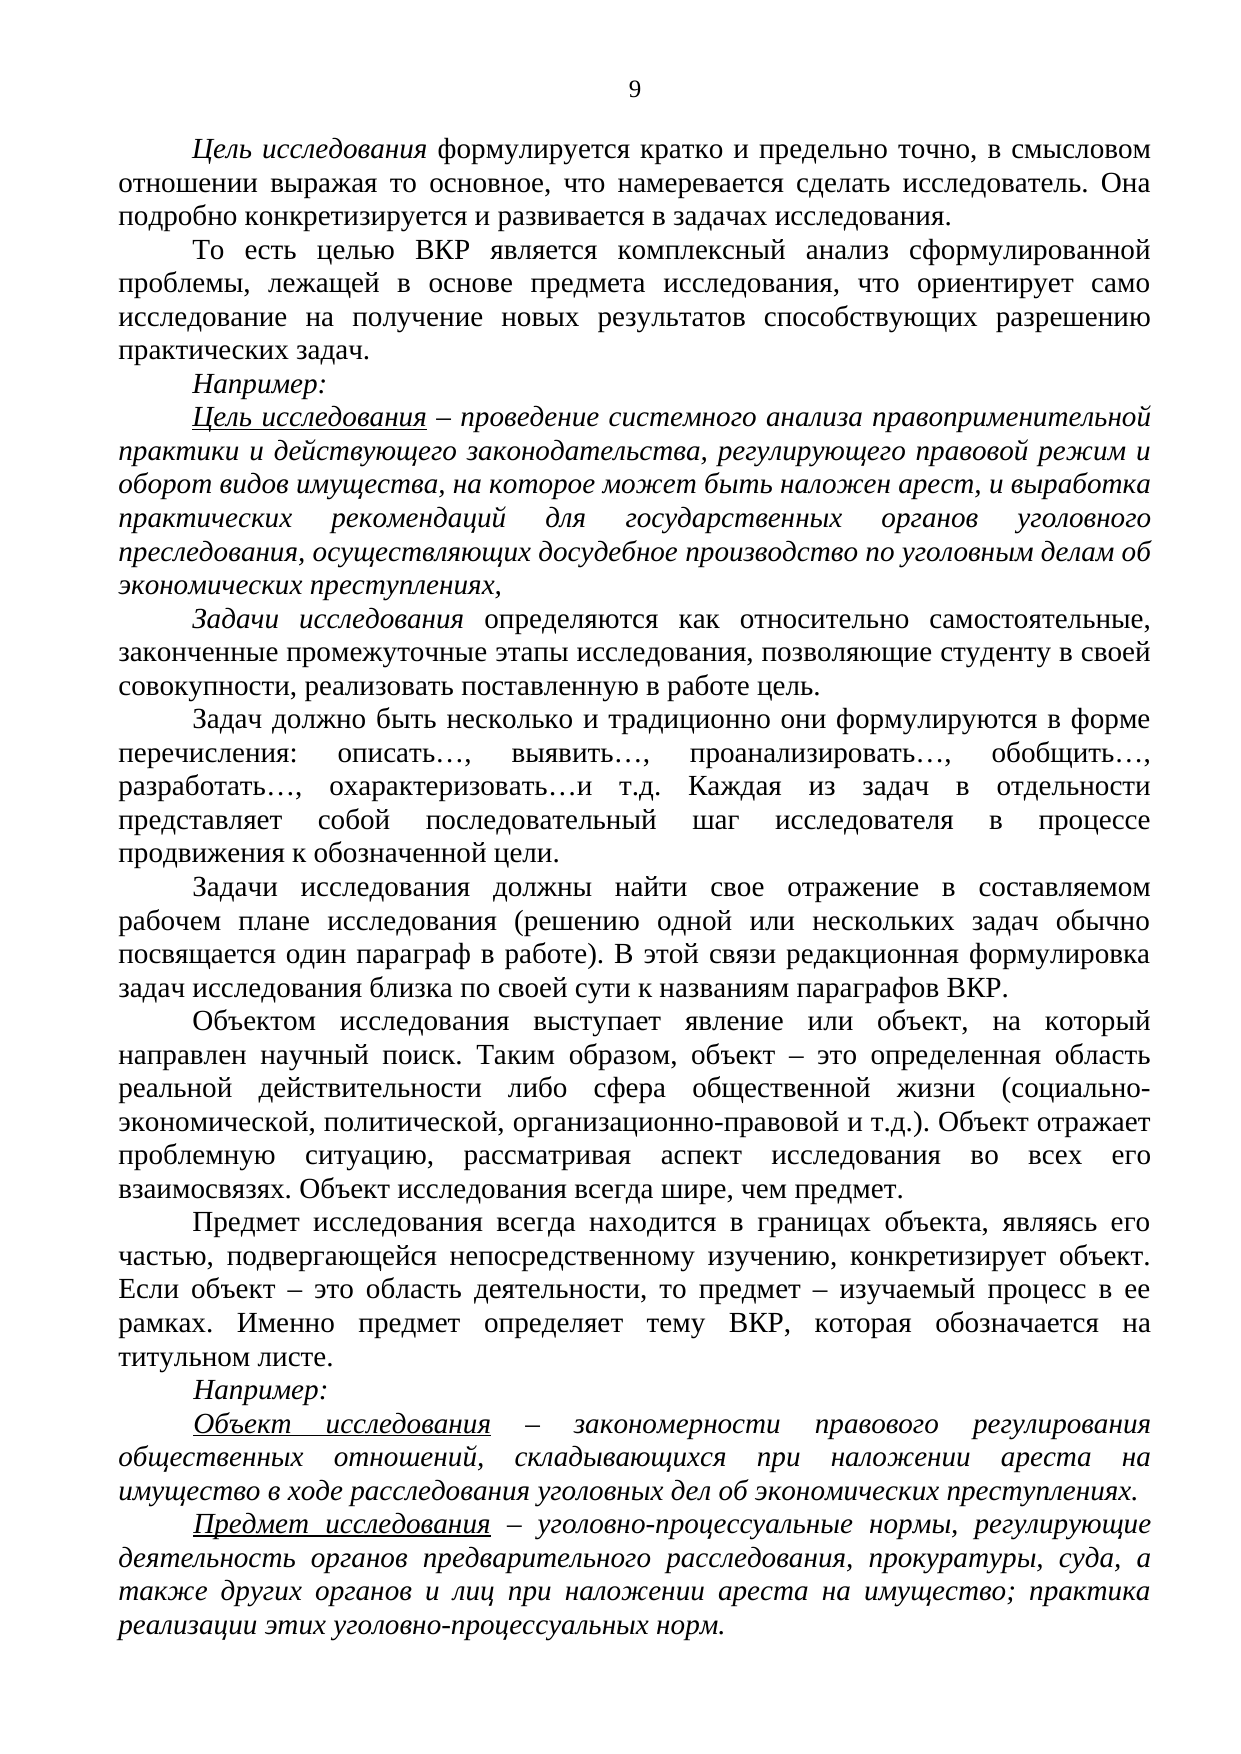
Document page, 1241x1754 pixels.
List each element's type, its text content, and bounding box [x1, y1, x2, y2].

text То есть целью ВКР является комплексный анализ сформулированной проблемы, лежащей в основе предмета исследования, что ориентирует само исследование на получение новых результатов способствующих разрешению практических задач. [118, 232, 1152, 366]
text Задачи исследования должны найти свое отражение в составляемом рабочем плане исследования (решению одной или нескольких задач обычно посвящается один параграф в работе). В этой связи редакционная формулировка задач исследования близка по своей сути к названиям параграфов ВКР. [118, 869, 1152, 1003]
text Цель исследования формулируется кратко и предельно точно, в смысловом отношении выражая то основное, что намеревается сделать исследователь. Она подробно конкретизируется и развивается в задачах исследования. [118, 131, 1152, 232]
text Предмет исследования всегда находится в границах объекта, являясь его частью, подвергающейся непосредственному изучению, конкретизирует объект. Если объект – это область деятельности, то предмет – изучаемый процесс в ее рамках. Именно предмет определяет тему ВКР, которая обозначается на титульном листе. [118, 1204, 1152, 1372]
text Например: [118, 1372, 1152, 1406]
text Цель исследования – проведение системного анализа правоприменительной практики и действующего законодательства, регулирующего правовой режим и оборот видов имущества, на которое может быть наложен арест, и выработка практических рекомендаций для государственных органов уголовного преследования, осуществляющих досудебное производство по уголовным делам об экономических преступлениях, [118, 399, 1152, 601]
text Например: [118, 366, 1152, 399]
text Объект исследования – закономерности правового регулирования общественных отношений, складывающихся при наложении ареста на имущество в ходе расследования уголовных дел об экономических преступлениях. [118, 1406, 1152, 1506]
text Предмет исследования – уголовно-процессуальные нормы, регулирующие деятельность органов предварительного расследования, прокуратуры, суда, а также других органов и лиц при наложении ареста на имущество; практика реализации этих уголовно-процессуальных норм. [118, 1506, 1152, 1641]
text Объектом исследования выступает явление или объект, на который направлен научный поиск. Таким образом, объект – это определенная область реальной действительности либо сфера общественной жизни (социально-экономической, политической, организационно-правовой и т.д.). Объект отражает проблемную ситуацию, рассматривая аспект исследования во всех его взаимосвязях. Объект исследования всегда шире, чем предмет. [118, 1003, 1152, 1204]
text Задачи исследования определяются как относительно самостоятельные, законченные промежуточные этапы исследования, позволяющие студенту в своей совокупности, реализовать поставленную в работе цель. [118, 601, 1152, 701]
text Задач должно быть несколько и традиционно они формулируются в форме перечисления: описать…, выявить…, проанализировать…, обобщить…, разработать…, охарактеризовать…и т.д. Каждая из задач в отдельности представляет собой последовательный шаг исследователя в процессе продвижения к обозначенной цели. [118, 701, 1152, 869]
